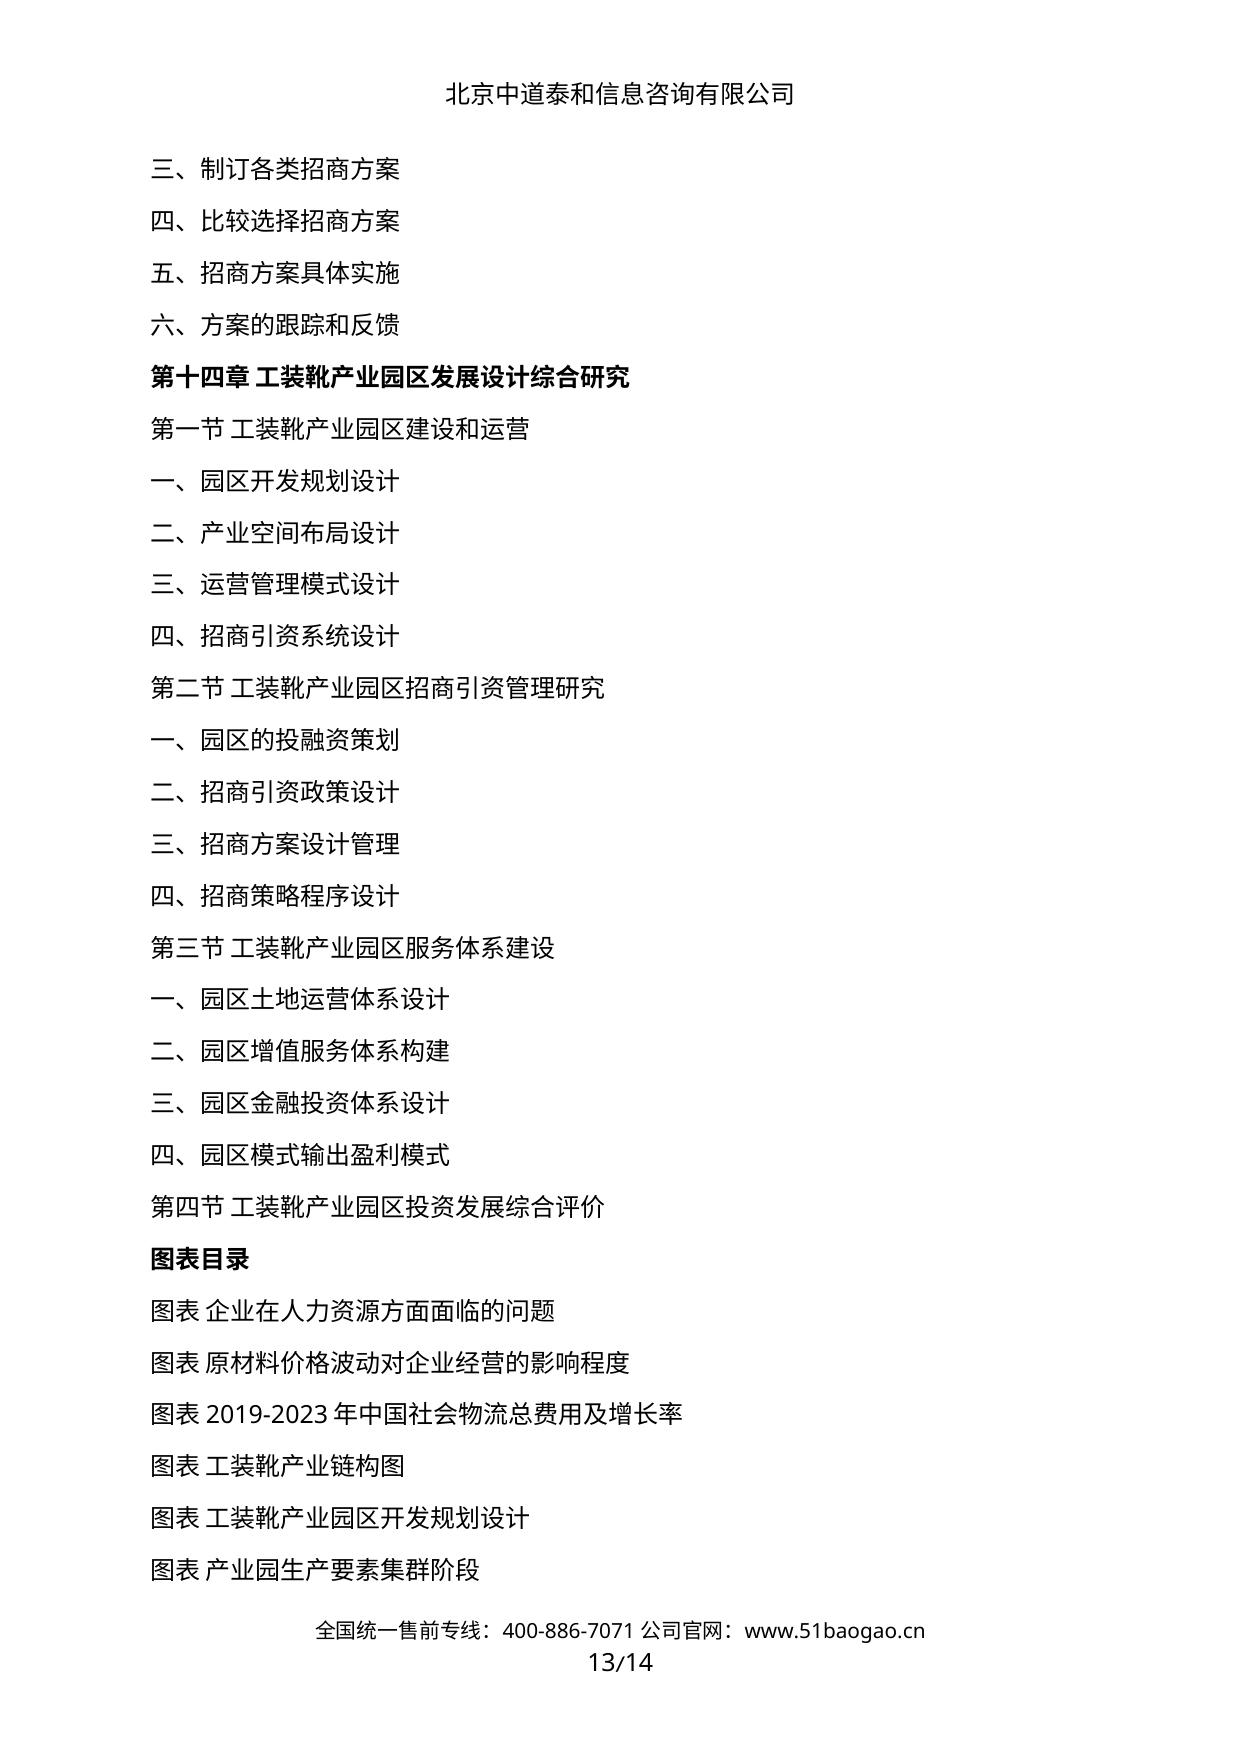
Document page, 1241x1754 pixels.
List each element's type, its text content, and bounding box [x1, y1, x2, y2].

text 六、方案的跟踪和反馈 [150, 306, 1090, 342]
text 三、招商方案设计管理 [150, 824, 1090, 861]
text 四、比较选择招商方案 [150, 202, 1090, 238]
text 四、园区模式输出盈利模式 [150, 1136, 1090, 1172]
text 图表 产业园生产要素集群阶段 [150, 1551, 1090, 1587]
text 图表目录 [150, 1239, 1090, 1276]
text 第十四章 工装靴产业园区发展设计综合研究 [150, 357, 1090, 394]
text 五、招商方案具体实施 [150, 254, 1090, 290]
text 二、招商引资政策设计 [150, 772, 1090, 809]
text 第三节 工装靴产业园区服务体系建设 [150, 928, 1090, 964]
text 一、园区的投融资策划 [150, 721, 1090, 757]
text 图表 工装靴产业链构图 [150, 1447, 1090, 1483]
text 图表 原材料价格波动对企业经营的影响程度 [150, 1343, 1090, 1379]
text 第四节 工装靴产业园区投资发展综合评价 [150, 1187, 1090, 1224]
text 第二节 工装靴产业园区招商引资管理研究 [150, 669, 1090, 705]
text 四、招商引资系统设计 [150, 617, 1090, 653]
text 图表 企业在人力资源方面面临的问题 [150, 1291, 1090, 1327]
text 一、园区土地运营体系设计 [150, 980, 1090, 1016]
text 第一节 工装靴产业园区建设和运营 [150, 409, 1090, 446]
text 一、园区开发规划设计 [150, 461, 1090, 497]
text 三、园区金融投资体系设计 [150, 1084, 1090, 1120]
text 图表 工装靴产业园区开发规划设计 [150, 1499, 1090, 1535]
text 图表 2019-2023年中国社会物流总费用及增长率 [150, 1395, 1090, 1431]
text 三、制订各类招商方案 [150, 150, 1090, 186]
text 四、招商策略程序设计 [150, 876, 1090, 912]
text 三、运营管理模式设计 [150, 565, 1090, 601]
text 二、产业空间布局设计 [150, 513, 1090, 549]
text 二、园区增值服务体系构建 [150, 1032, 1090, 1068]
